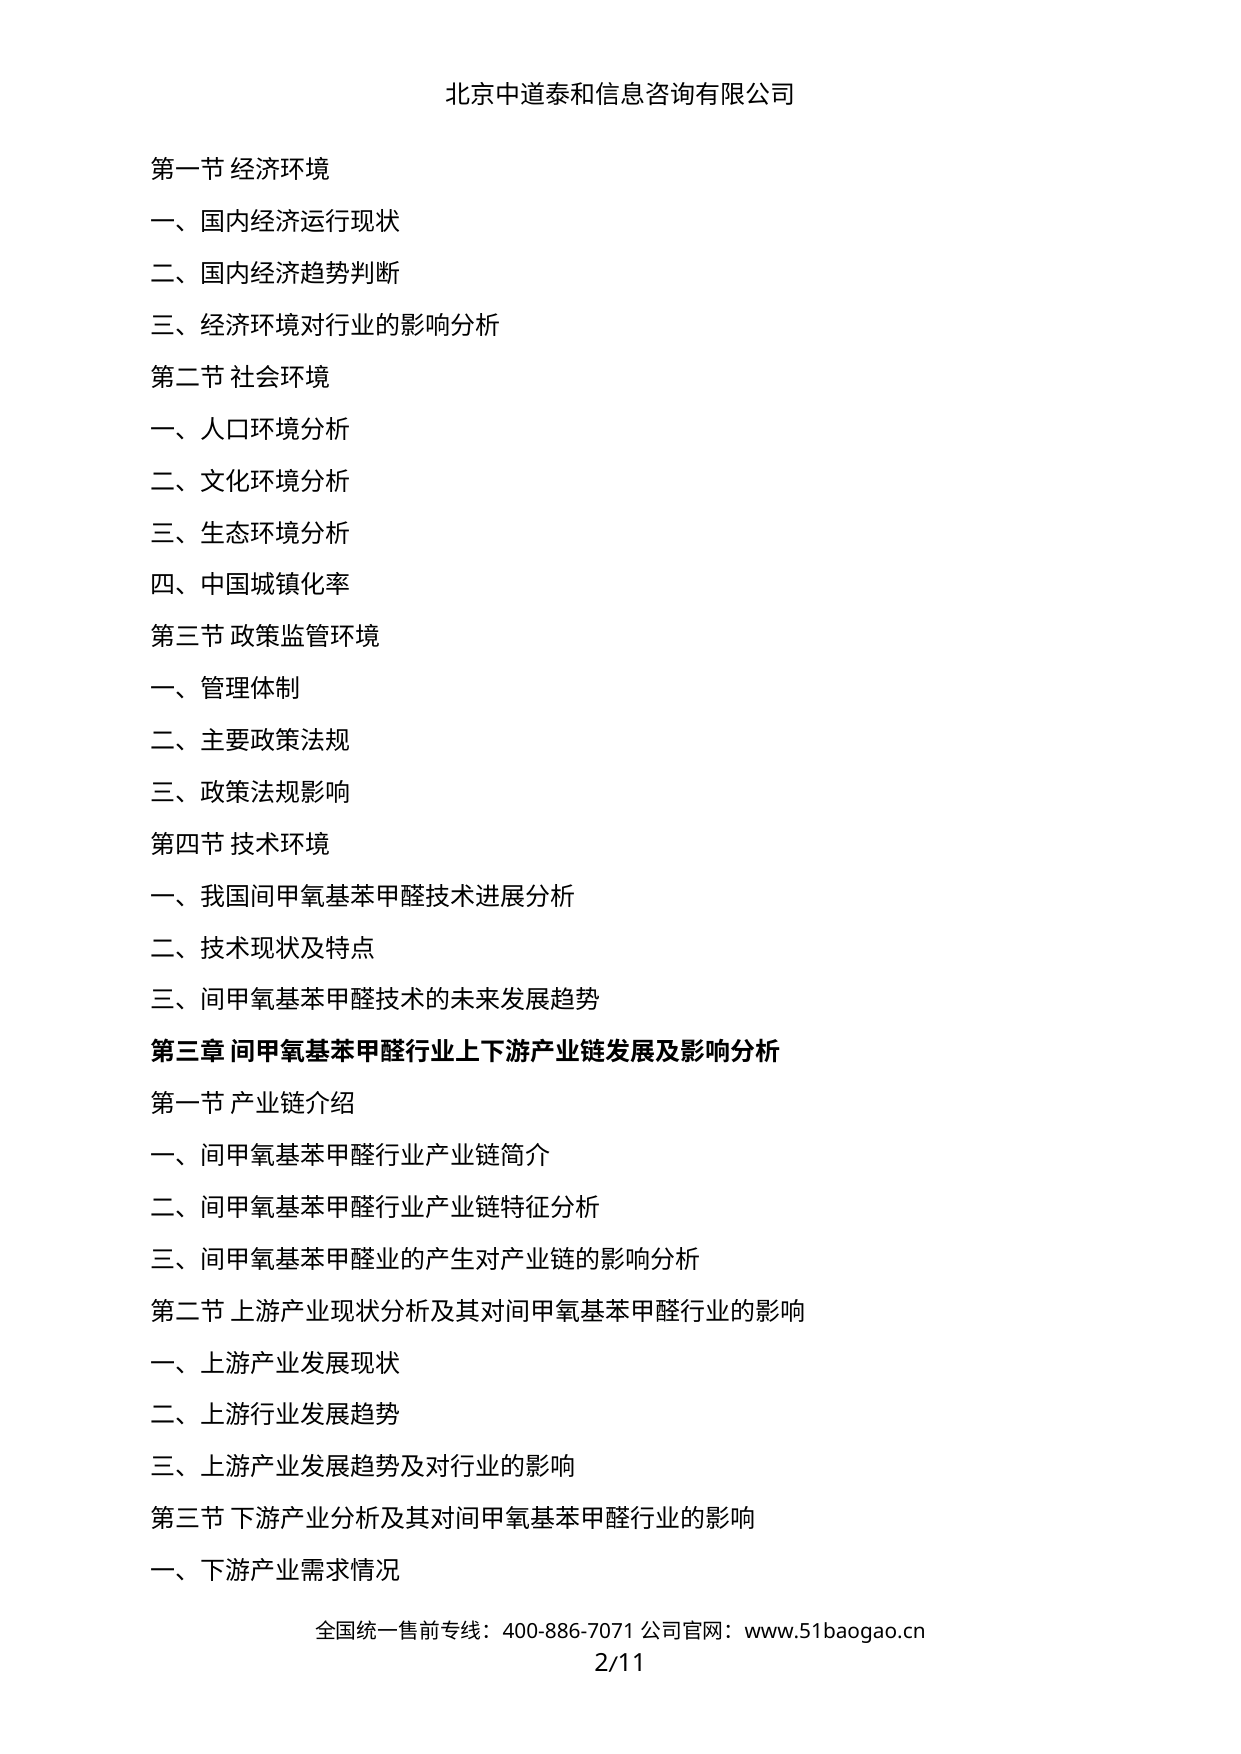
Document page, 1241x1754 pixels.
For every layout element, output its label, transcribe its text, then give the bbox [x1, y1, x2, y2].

text 三、生态环境分析 [150, 513, 1090, 549]
text 二、文化环境分析 [150, 461, 1090, 497]
text 二、主要政策法规 [150, 721, 1090, 757]
text 第三节 政策监管环境 [150, 617, 1090, 653]
text 第二节 上游产业现状分析及其对间甲氧基苯甲醛行业的影响 [150, 1291, 1090, 1327]
text 第一节 经济环境 [150, 150, 1090, 186]
text 四、中国城镇化率 [150, 565, 1090, 601]
text 三、间甲氧基苯甲醛业的产生对产业链的影响分析 [150, 1239, 1090, 1276]
text 第三节 下游产业分析及其对间甲氧基苯甲醛行业的影响 [150, 1499, 1090, 1535]
text 一、下游产业需求情况 [150, 1551, 1090, 1587]
text 第一节 产业链介绍 [150, 1084, 1090, 1120]
text 第四节 技术环境 [150, 824, 1090, 861]
text 一、我国间甲氧基苯甲醛技术进展分析 [150, 876, 1090, 912]
text 一、管理体制 [150, 669, 1090, 705]
text 三、政策法规影响 [150, 772, 1090, 809]
text 二、国内经济趋势判断 [150, 254, 1090, 290]
text 二、间甲氧基苯甲醛行业产业链特征分析 [150, 1187, 1090, 1224]
text 三、经济环境对行业的影响分析 [150, 306, 1090, 342]
text 三、间甲氧基苯甲醛技术的未来发展趋势 [150, 980, 1090, 1016]
text 第二节 社会环境 [150, 357, 1090, 394]
text 三、上游产业发展趋势及对行业的影响 [150, 1447, 1090, 1483]
text 一、人口环境分析 [150, 409, 1090, 446]
text 第三章 间甲氧基苯甲醛行业上下游产业链发展及影响分析 [150, 1032, 1090, 1068]
text 二、上游行业发展趋势 [150, 1395, 1090, 1431]
text 一、国内经济运行现状 [150, 202, 1090, 238]
text 二、技术现状及特点 [150, 928, 1090, 964]
text 一、间甲氧基苯甲醛行业产业链简介 [150, 1136, 1090, 1172]
text 一、上游产业发展现状 [150, 1343, 1090, 1379]
